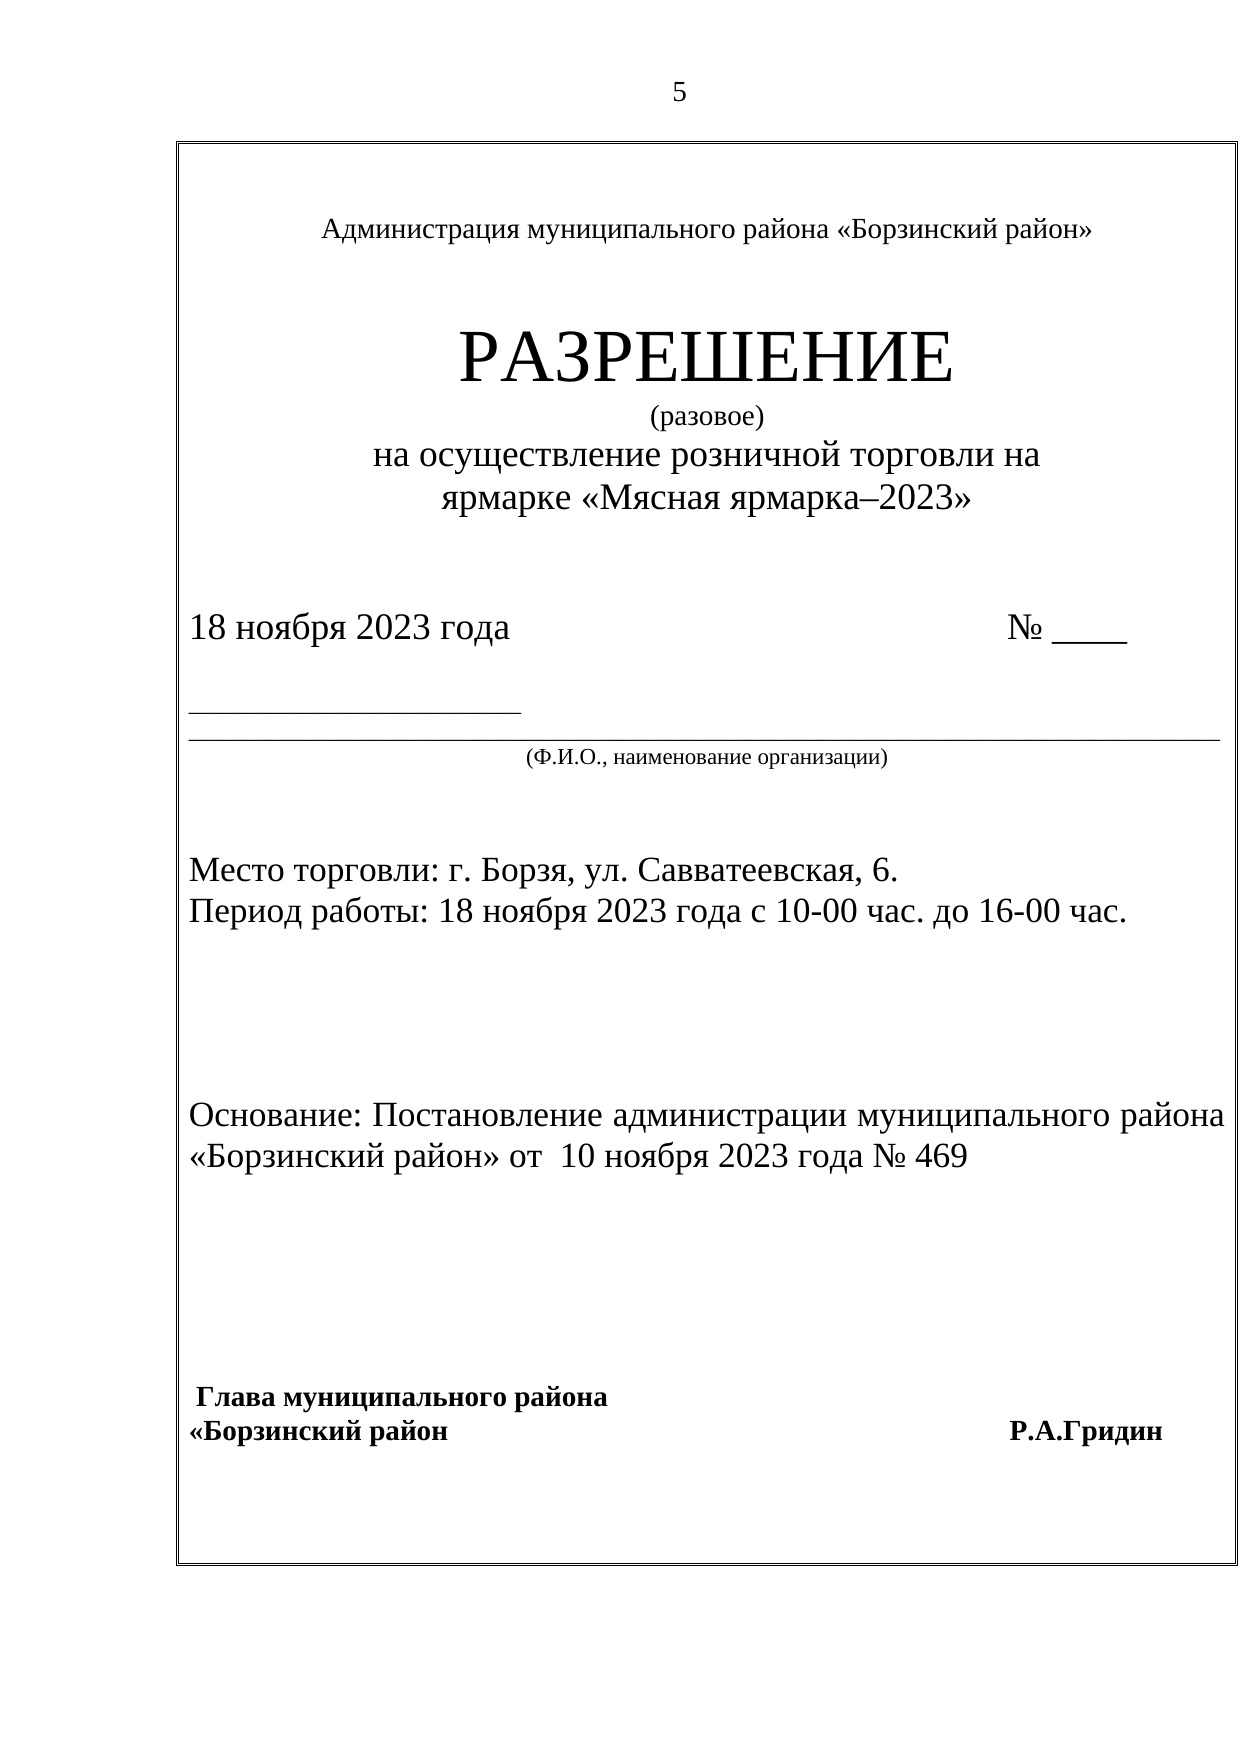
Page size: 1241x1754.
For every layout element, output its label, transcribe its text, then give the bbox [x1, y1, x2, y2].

table_header Администрация муниципального района «Борзинский район» РАЗРЕШЕНИЕ (разовое) на осуществление розничной торговли на ярмарке «Мясная ярмарка–2023» 18 ноября 2023 года № ____ _____________________________ __________________________________________________________________________________________ (Ф.И.О., наименование организации) Место торговли: г. Борзя, ул. Савватеевская, 6. Период работы: 18 ноября 2023 года с 10-00 час. до 16-00 час. Основание: Постановление администрации муниципального района «Борзинский район» от 10 ноября 2023 года № 469 Глава муниципального района «Борзинский район Р.А.Гридин [179, 144, 1235, 1562]
